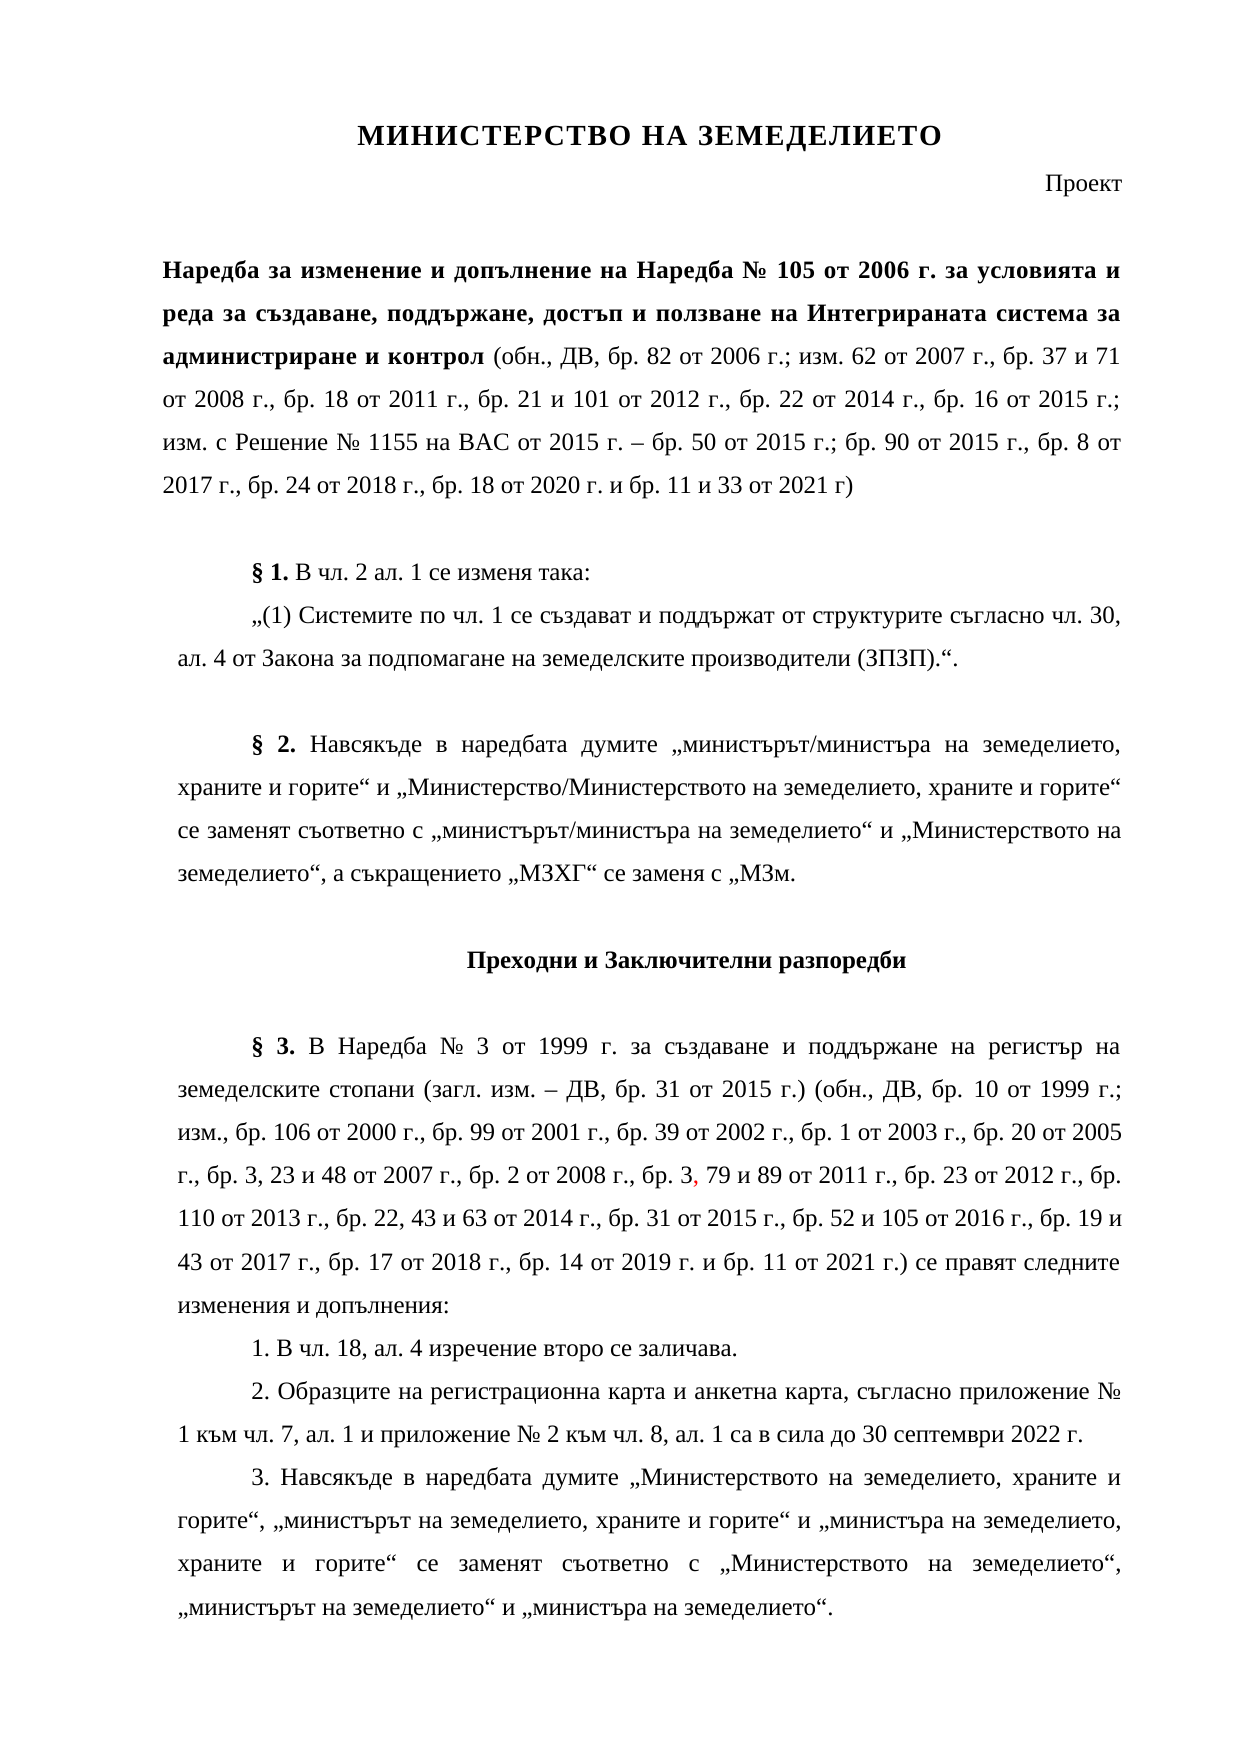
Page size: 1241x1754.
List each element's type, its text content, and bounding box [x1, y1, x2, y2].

text § 1. В чл. 2 ал. 1 се изменя така: [177, 557, 1122, 585]
subtitle Наредба за изменение и допълнение на Наредба № 105 от 2006 г. за условията и реда за създаване, поддържане, достъп и ползване на Интегрираната система за администриране и контрол (обн., ДВ, бр. 82 от 2006 г.; изм. 62 от 2007 г., бр. 37 и 71 от 2008 г., бр. 18 от 2011 г., бр. 21 и 101 от 2012 г., бр. 22 от 2014 г., бр. 16 от 2015 г.; изм. с Решение № 1155 на ВАС от 2015 г. – бр. 50 от 2015 г.; бр. 90 от 2015 г., бр. 8 от 2017 г., бр. 24 от 2018 г., бр. 18 от 2020 г. и бр. 11 и 33 от 2021 г) [162, 255, 1122, 499]
text § 3. В Наредба № 3 от 1999 г. за създаване и поддържане на регистър на земеделските стопани (загл. изм. – ДВ, бр. 31 от 2015 г.) (обн., ДВ, бр. 10 от 1999 г.; изм., бр. 106 от 2000 г., бр. 99 от 2001 г., бр. 39 от 2002 г., бр. 1 от 2003 г., бр. 20 от 2005 г., бр. 3, 23 и 48 от 2007 г., бр. 2 от 2008 г., бр. 3, 79 и 89 от 2011 г., бр. 23 от 2012 г., бр. 110 от 2013 г., бр. 22, 43 и 63 от 2014 г., бр. 31 от 2015 г., бр. 52 и 105 от 2016 г., бр. 19 и 43 от 2017 г., бр. 17 от 2018 г., бр. 14 от 2019 г. и бр. 11 от 2021 г.) се правят следните изменения и допълнения: [177, 1031, 1122, 1318]
text 3. Навсякъде в наредбата думите „Министерството на земеделието, храните и горите“, „министърът на земеделието, храните и горите“ и „министъра на земеделието, храните и горите“ се заменят съответно с „Министерството на земеделието“, „министърът на земеделието“ и „министъра на земеделието“. [177, 1462, 1122, 1620]
text Преходни и Заключителни разпоредби [177, 945, 1122, 973]
text § 2. Навсякъде в наредбата думите „министърът/министъра на земеделието, храните и горите“ и „Министерство/Министерството на земеделието, храните и горите“ се заменят съответно с „министърът/министъра на земеделието“ и „Министерството на земеделието“, а съкращението „МЗХГ“ се заменя с „МЗм. [177, 729, 1122, 887]
text МИНИСТЕРСТВО НА ЗЕМЕДЕЛИЕТО [177, 118, 1122, 152]
text Проект [177, 168, 1122, 197]
text „(1) Системите по чл. 1 се създават и поддържат от структурите съгласно чл. 30, ал. 4 от Закона за подпомагане на земеделските производители (ЗПЗП).“. [177, 600, 1122, 672]
text 2. Образците на регистрационна карта и анкетна карта, съгласно приложение № 1 към чл. 7, ал. 1 и приложение № 2 към чл. 8, ал. 1 са в сила до 30 септември 2022 г. [177, 1376, 1122, 1448]
text 1. В чл. 18, ал. 4 изречение второ се заличава. [177, 1333, 1122, 1362]
